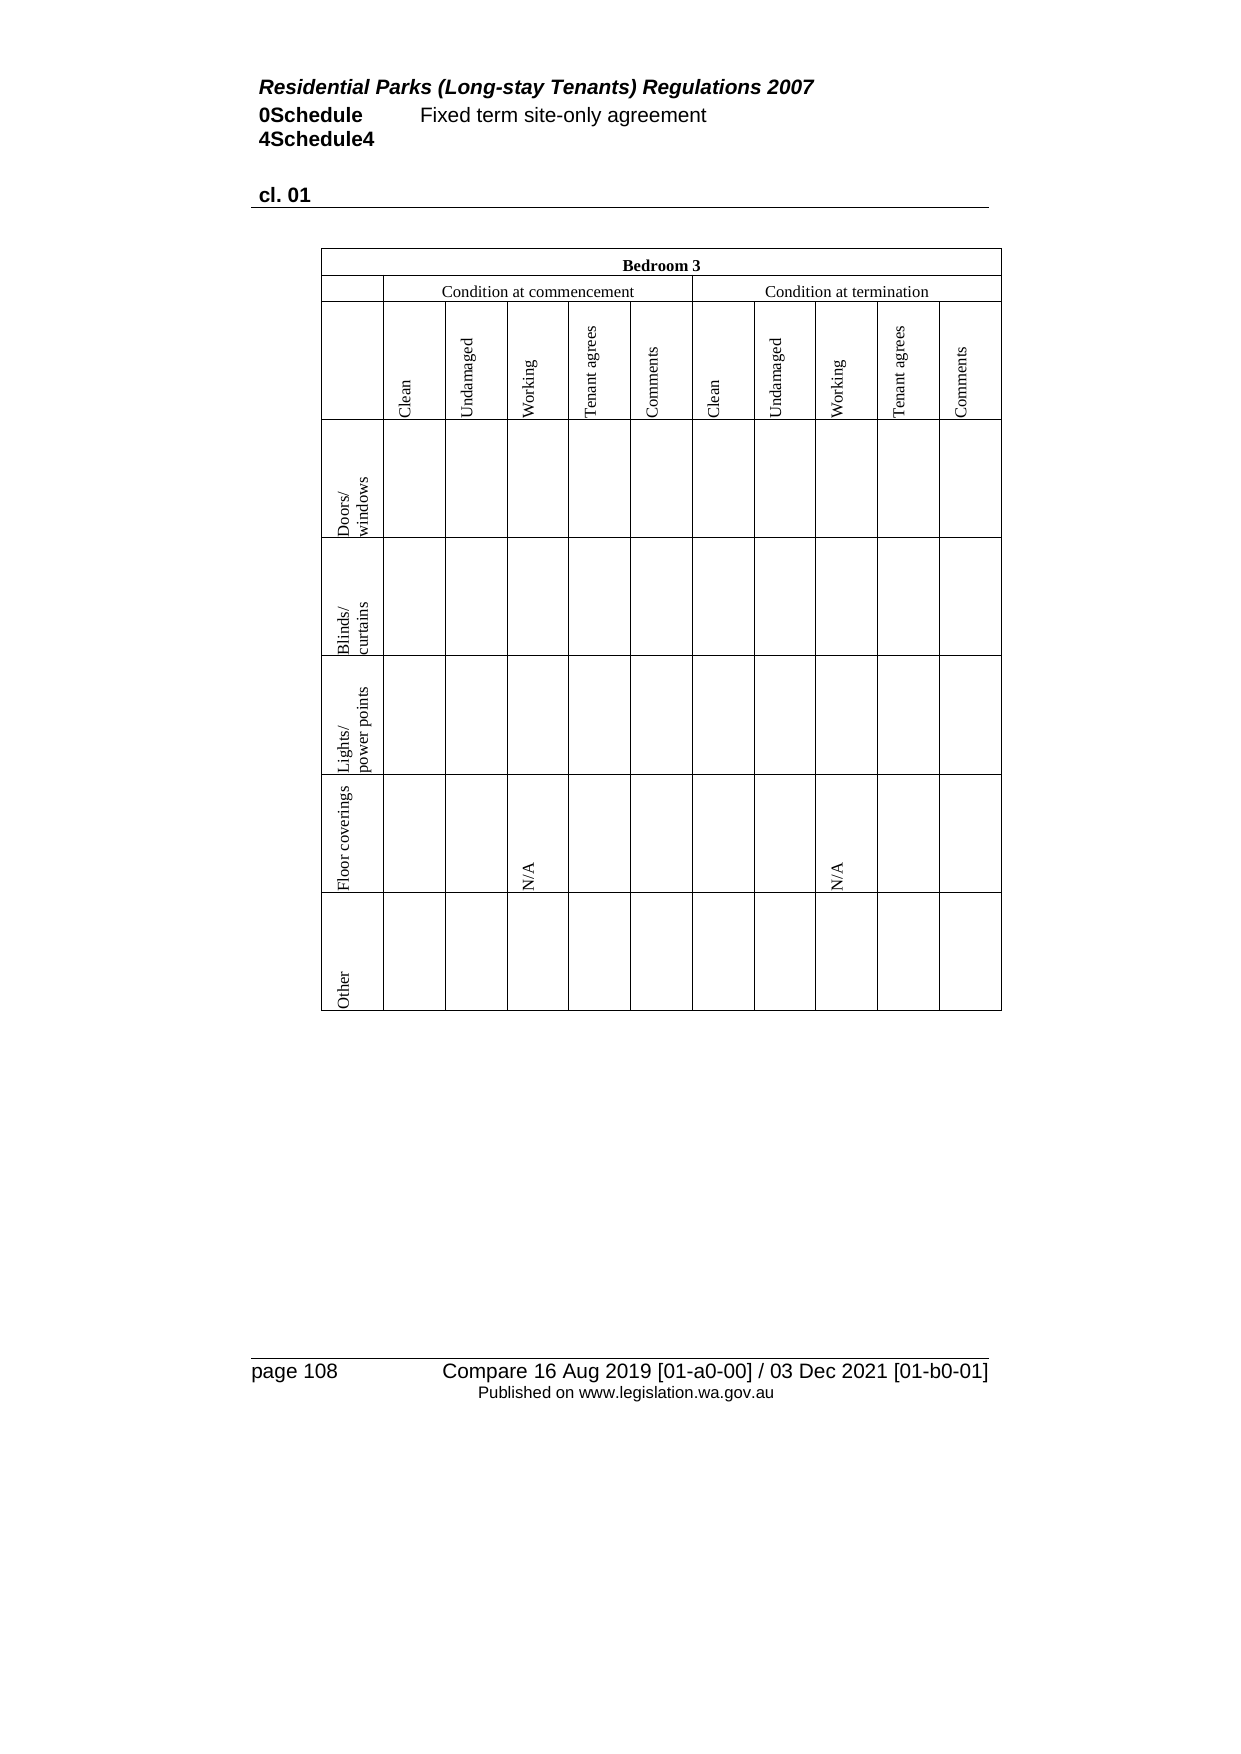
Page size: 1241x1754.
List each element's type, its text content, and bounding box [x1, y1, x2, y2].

table_cell [569, 420, 630, 537]
table_cell [384, 775, 445, 892]
table_cell Condition at termination [693, 276, 1001, 301]
table_cell [940, 420, 1001, 537]
table_cell Tenant agrees [878, 302, 939, 419]
table_cell [693, 538, 754, 655]
table_cell [878, 420, 939, 537]
table_cell Comments [631, 302, 692, 419]
table_cell Working [816, 302, 877, 419]
table_cell Other [322, 893, 383, 1010]
table_cell [755, 775, 815, 892]
table_cell [940, 538, 1001, 655]
table_cell [755, 420, 815, 537]
table_cell [569, 893, 630, 1010]
table_cell [446, 656, 507, 773]
table_cell [446, 420, 507, 537]
table_cell [816, 893, 877, 1010]
table_cell [755, 656, 815, 773]
table_cell N/A [508, 775, 568, 892]
table_cell [569, 656, 630, 773]
table_cell [940, 893, 1001, 1010]
table_cell [508, 538, 568, 655]
table_cell [816, 538, 877, 655]
table_cell [693, 893, 754, 1010]
table_cell [384, 656, 445, 773]
table_cell [446, 538, 507, 655]
table_cell Working [508, 302, 568, 419]
table_cell [755, 538, 815, 655]
table_cell [693, 420, 754, 537]
table_cell [878, 656, 939, 773]
table_cell [384, 893, 445, 1010]
table_cell [631, 893, 692, 1010]
table_cell Undamaged [755, 302, 815, 419]
table_cell [816, 420, 877, 537]
table_cell [878, 775, 939, 892]
table_cell [878, 893, 939, 1010]
table_cell Blinds/ curtains [322, 538, 383, 655]
table_cell [446, 775, 507, 892]
table_cell N/A [816, 775, 877, 892]
table_cell [755, 893, 815, 1010]
table_cell [322, 276, 383, 301]
table_cell Doors/ windows screens [322, 420, 383, 537]
table_cell [322, 302, 383, 419]
table_cell [508, 420, 568, 537]
table_cell [508, 656, 568, 773]
table_cell [631, 538, 692, 655]
table_cell Clean [384, 302, 445, 419]
table_cell Floor coverings [322, 775, 383, 892]
table_cell Lights/ power points fittings [322, 656, 383, 773]
table_header Bedroom 3 [322, 249, 1001, 274]
table_cell Undamaged [446, 302, 507, 419]
table_cell Condition at commencement [384, 276, 692, 301]
table_cell [631, 775, 692, 892]
table_cell [940, 775, 1001, 892]
table_cell [384, 538, 445, 655]
table_cell [631, 420, 692, 537]
table_cell [693, 656, 754, 773]
table_cell [569, 775, 630, 892]
table_cell [631, 656, 692, 773]
table_cell [816, 656, 877, 773]
table_cell Clean [693, 302, 754, 419]
table_cell [693, 775, 754, 892]
table_cell [940, 656, 1001, 773]
table_cell [446, 893, 507, 1010]
table_cell Comments [940, 302, 1001, 419]
table_cell [384, 420, 445, 537]
table_cell [508, 893, 568, 1010]
table_cell [878, 538, 939, 655]
table_cell [569, 538, 630, 655]
table_cell Tenant agrees [569, 302, 630, 419]
